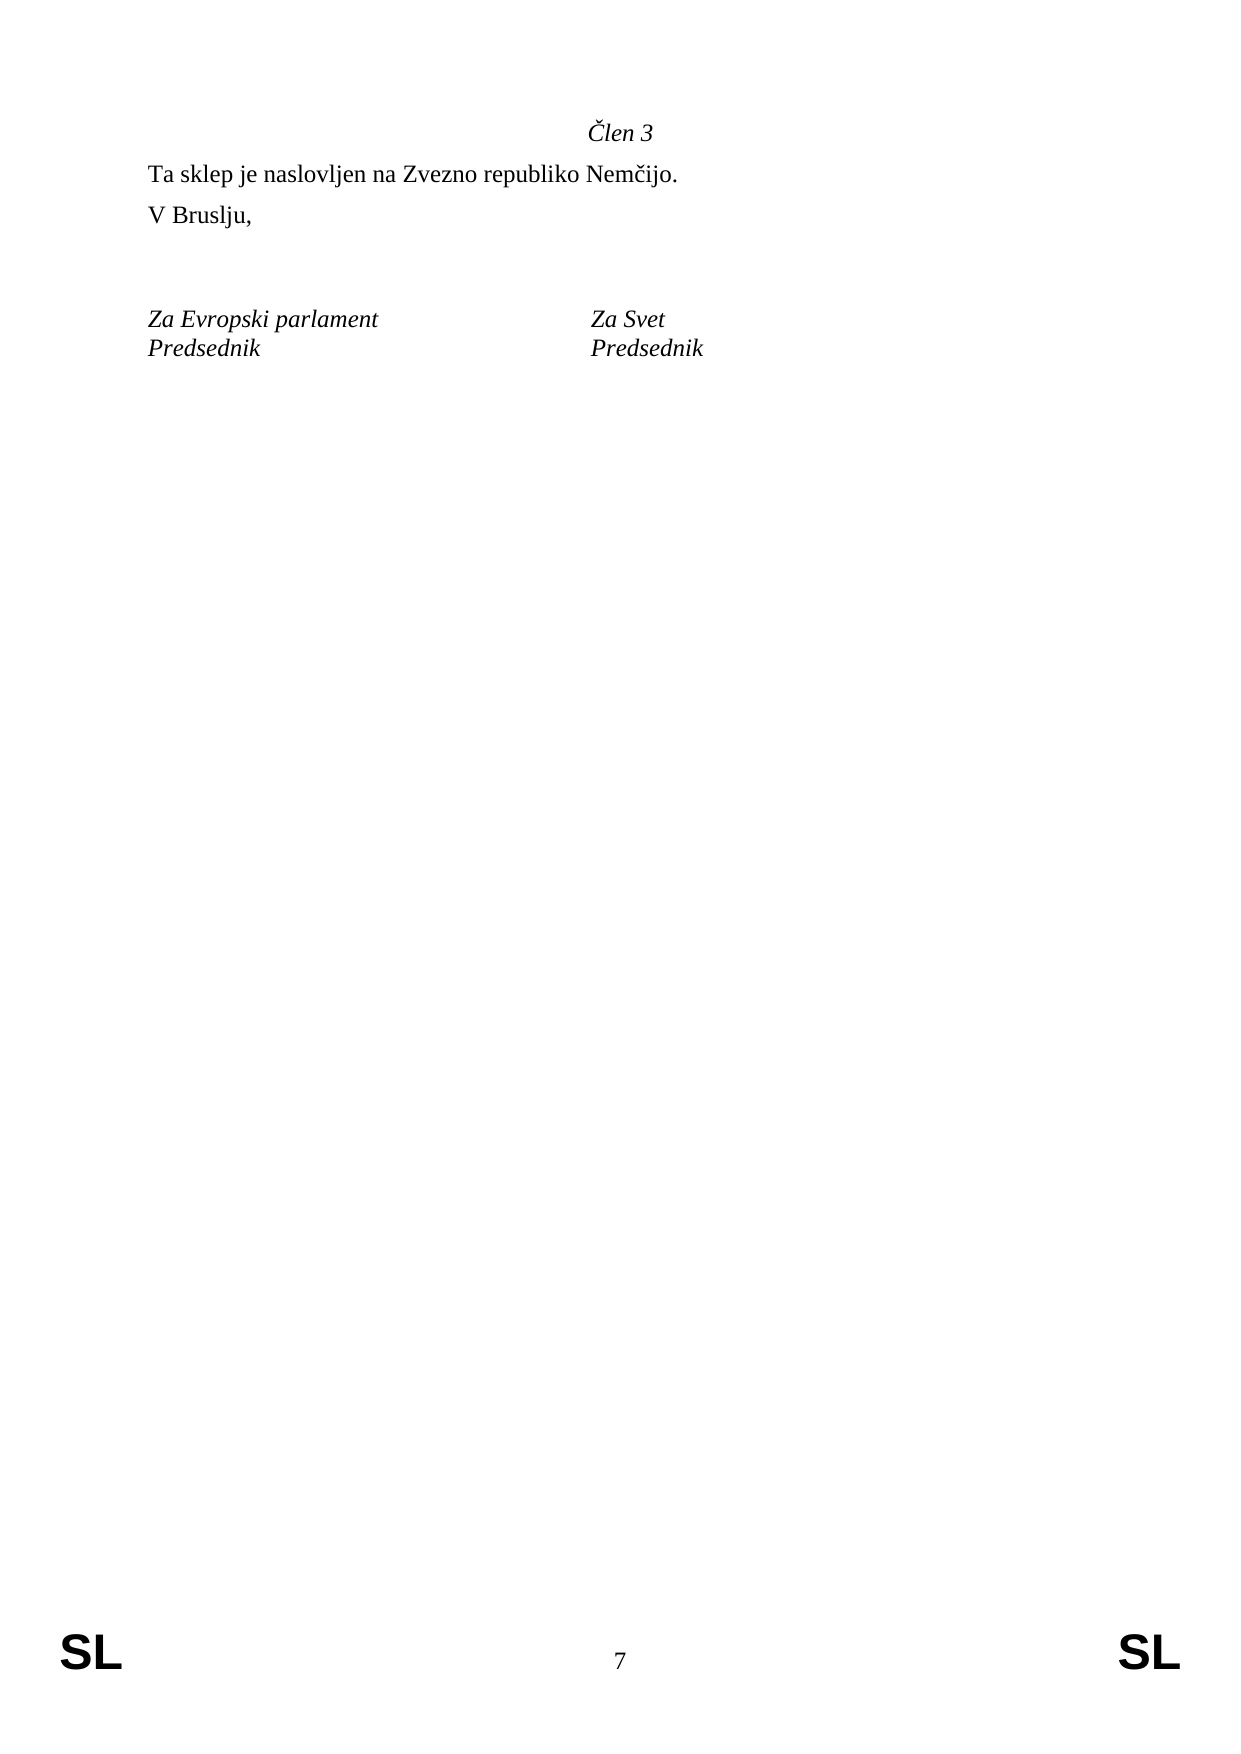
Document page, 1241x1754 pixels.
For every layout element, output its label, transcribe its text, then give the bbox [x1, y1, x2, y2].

text Ta sklep je naslovljen na Zvezno republiko Nemčijo. [148, 159, 1093, 188]
text Predsednik Predsednik [148, 333, 1093, 362]
text Člen 3 [148, 118, 1093, 147]
text V Bruslju, [148, 201, 1093, 229]
text Za Evropski parlament Za Svet [148, 304, 1093, 333]
